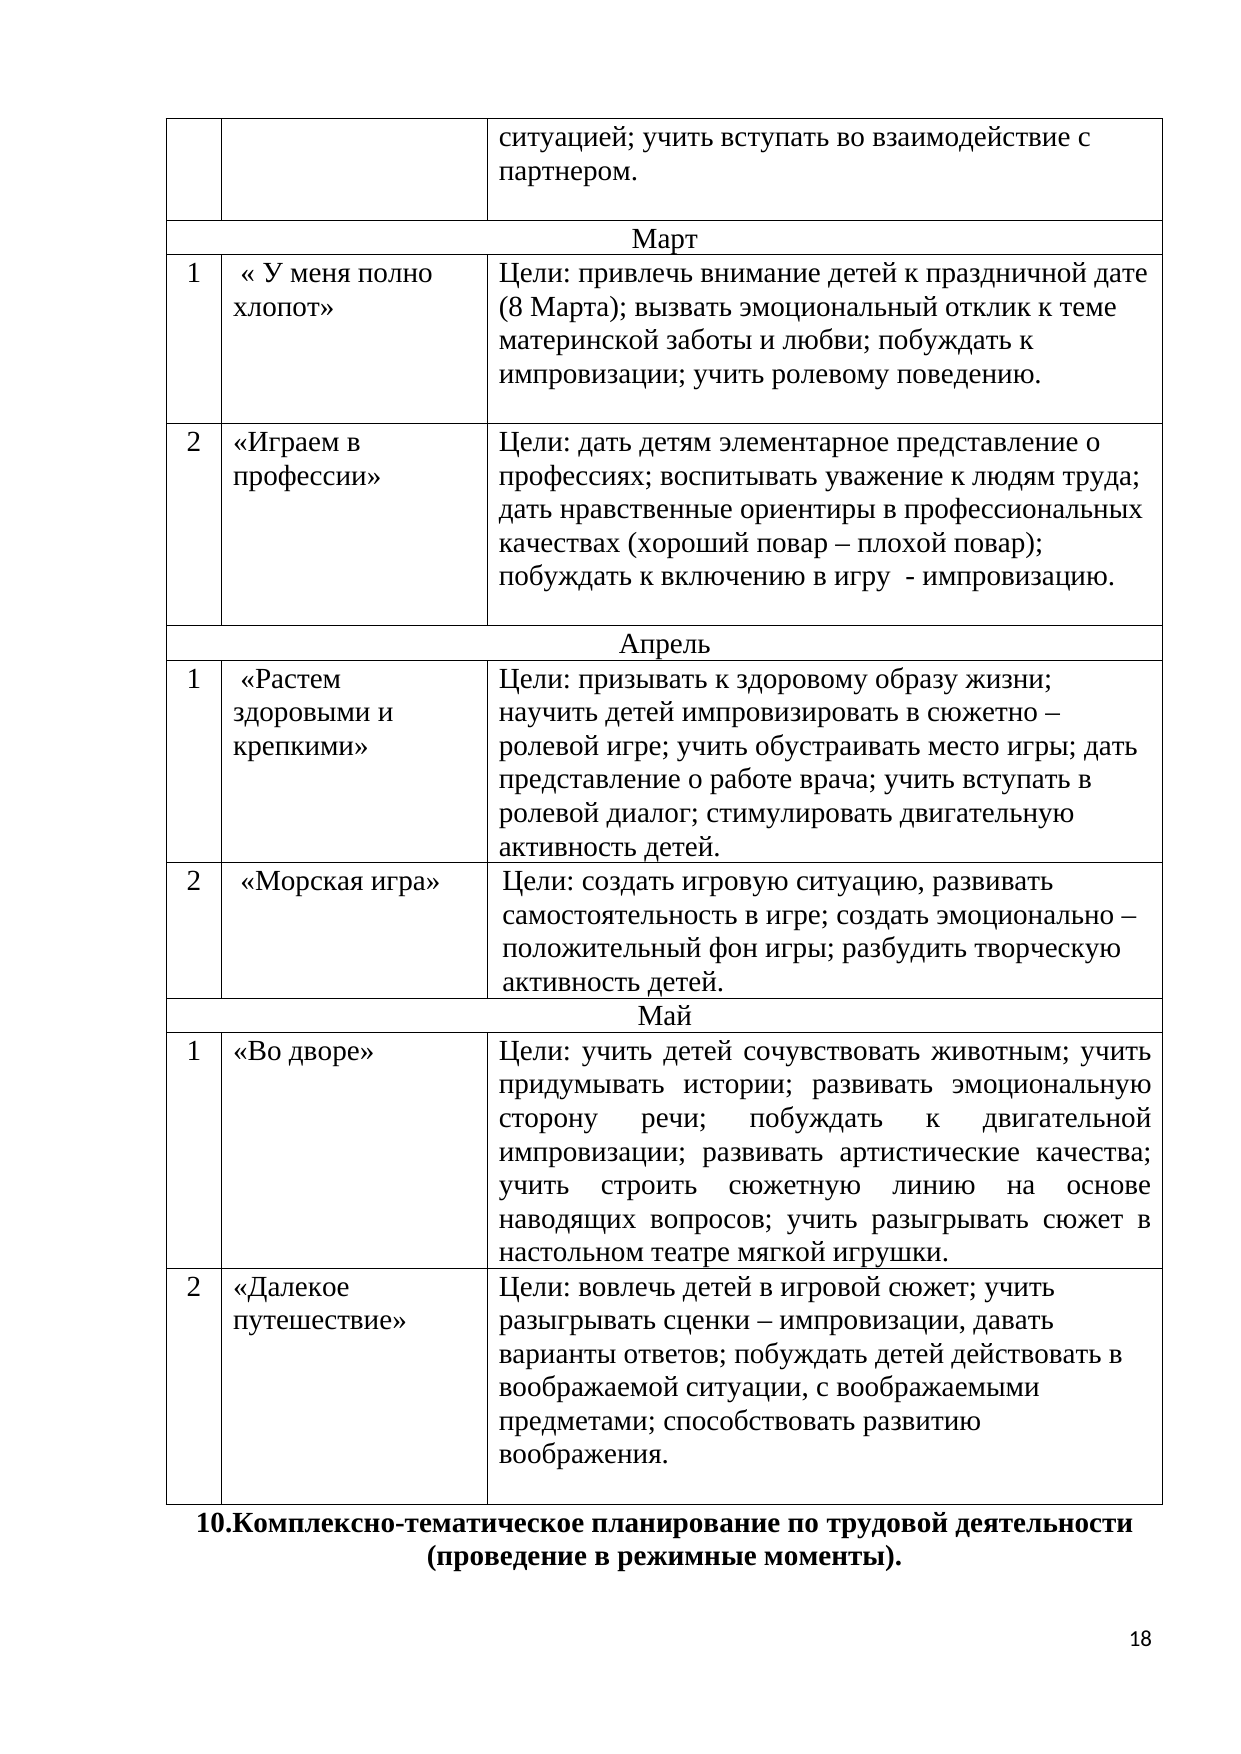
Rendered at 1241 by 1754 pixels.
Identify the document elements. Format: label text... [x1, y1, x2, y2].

table_cell «Далекое путешествие» [222, 1269, 487, 1504]
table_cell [222, 119, 487, 220]
table_cell Май [167, 999, 1162, 1032]
table_cell « У меня полно хлопот» [222, 255, 487, 423]
table_cell «Во дворе» [222, 1033, 487, 1268]
table_cell 1 [167, 661, 221, 862]
text (проведение в режимные моменты). [177, 1538, 1152, 1572]
table_cell Цели: дать детям элементарное представление о профессиях; воспитывать уважение к людям труда; дать нравственные ориентиры в профессиональных качествах (хороший повар – плохой повар); побуждать к включению в игру - импровизацию. [488, 424, 1162, 625]
table_cell 1 [167, 1033, 221, 1268]
table_cell Цели: призывать к здоровому образу жизни; научить детей импровизировать в сюжетно – ролевой игре; учить обустраивать место игры; дать представление о работе врача; учить вступать в ролевой диалог; стимулировать двигательную активность детей. [488, 661, 1162, 862]
table_cell «Морская игра» [222, 863, 487, 997]
table_cell Цели: привлечь внимание детей к праздничной дате (8 Марта); вызвать эмоциональный отклик к теме материнской заботы и любви; побуждать к импровизации; учить ролевому поведению. [488, 255, 1162, 423]
table_cell Цели: вовлечь детей в игровой сюжет; учить разыгрывать сценки – импровизации, давать варианты ответов; побуждать детей действовать в воображаемой ситуации, с воображаемыми предметами; способствовать развитию воображения. [488, 1269, 1162, 1504]
table_cell 2 [167, 119, 221, 220]
text 10.Комплексно-тематическое планирование по трудовой деятельности [177, 1505, 1152, 1538]
table_cell 2 [167, 863, 221, 997]
table_cell 1 [167, 255, 221, 423]
table_cell «Играем в профессии» [222, 424, 487, 625]
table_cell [488, 119, 1162, 220]
table_cell Цели: создать игровую ситуацию, развивать самостоятельность в игре; создать эмоционально – положительный фон игры; разбудить творческую активность детей. [488, 863, 1162, 997]
table_cell Цели: учить детей сочувствовать животным; учить придумывать истории; развивать эмоциональную сторону речи; побуждать к двигательной импровизации; развивать артистические качества; учить строить сюжетную линию на основе наводящих вопросов; учить разыгрывать сюжет в настольном театре мягкой игрушки. [488, 1033, 1162, 1268]
table_cell «Растем здоровыми и крепкими» [222, 661, 487, 862]
table_cell 2 [167, 1269, 221, 1504]
table_cell 2 [167, 424, 221, 625]
table_cell Март [167, 221, 1162, 254]
table_cell Апрель [167, 626, 1162, 660]
